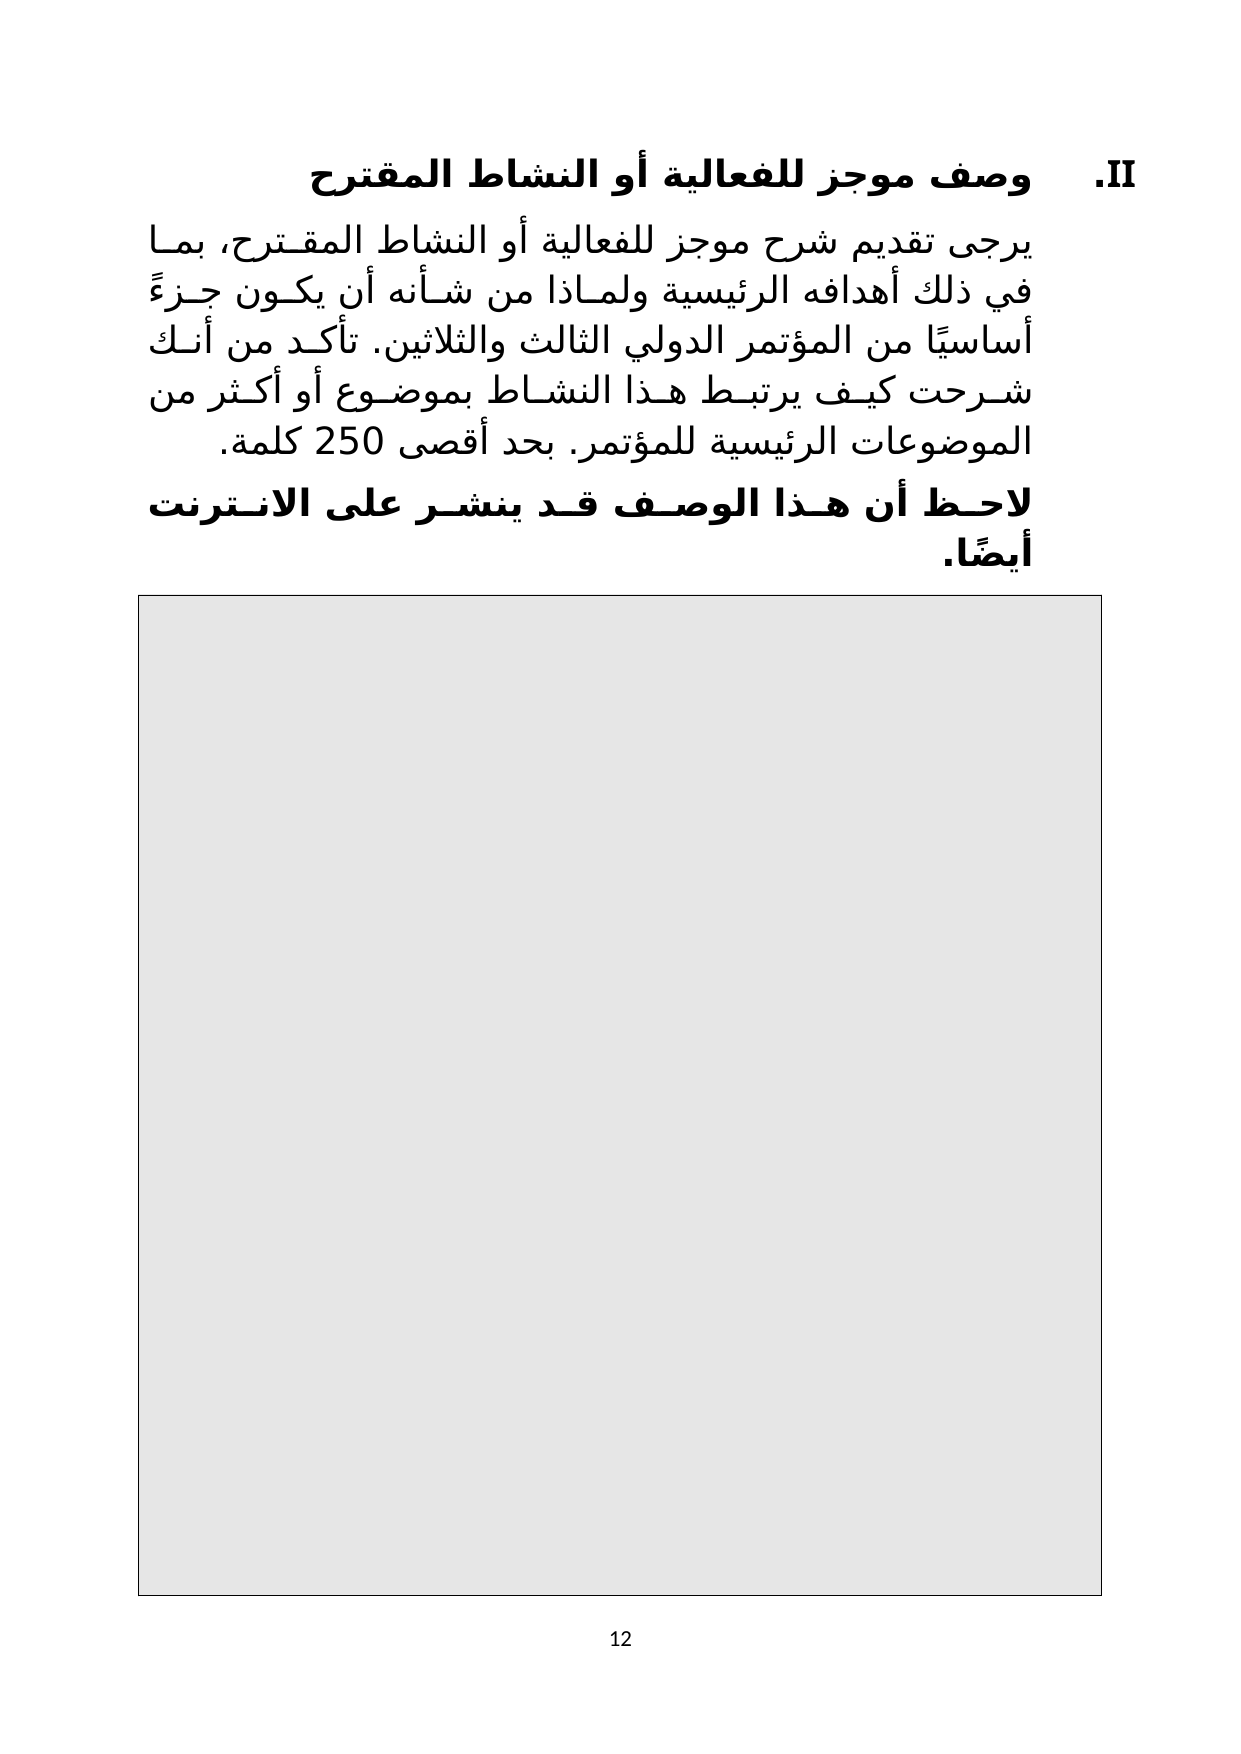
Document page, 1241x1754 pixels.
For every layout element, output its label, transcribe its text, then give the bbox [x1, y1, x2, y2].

text لاحظ أن هذا الوصف قد ينشر على الانترنت أيضًا. [148, 482, 1033, 576]
text يرجى تقديم شرح موجز للفعالية أو النشاط المقترح، بما في ذلك أهدافه الرئيسية ولماذا من شأنه أن يكون جزءً أساسيًا من المؤتمر الدولي الثالث والثلاثين. تأكد من أنك شرحت كيف يرتبط هذا النشاط بموضوع أو أكثر من الموضوعات الرئيسية للمؤتمر. بحد أقصى 250 كلمة. [148, 219, 1033, 463]
list وصف موجز للفعالية أو النشاط المقترح [148, 148, 1092, 199]
